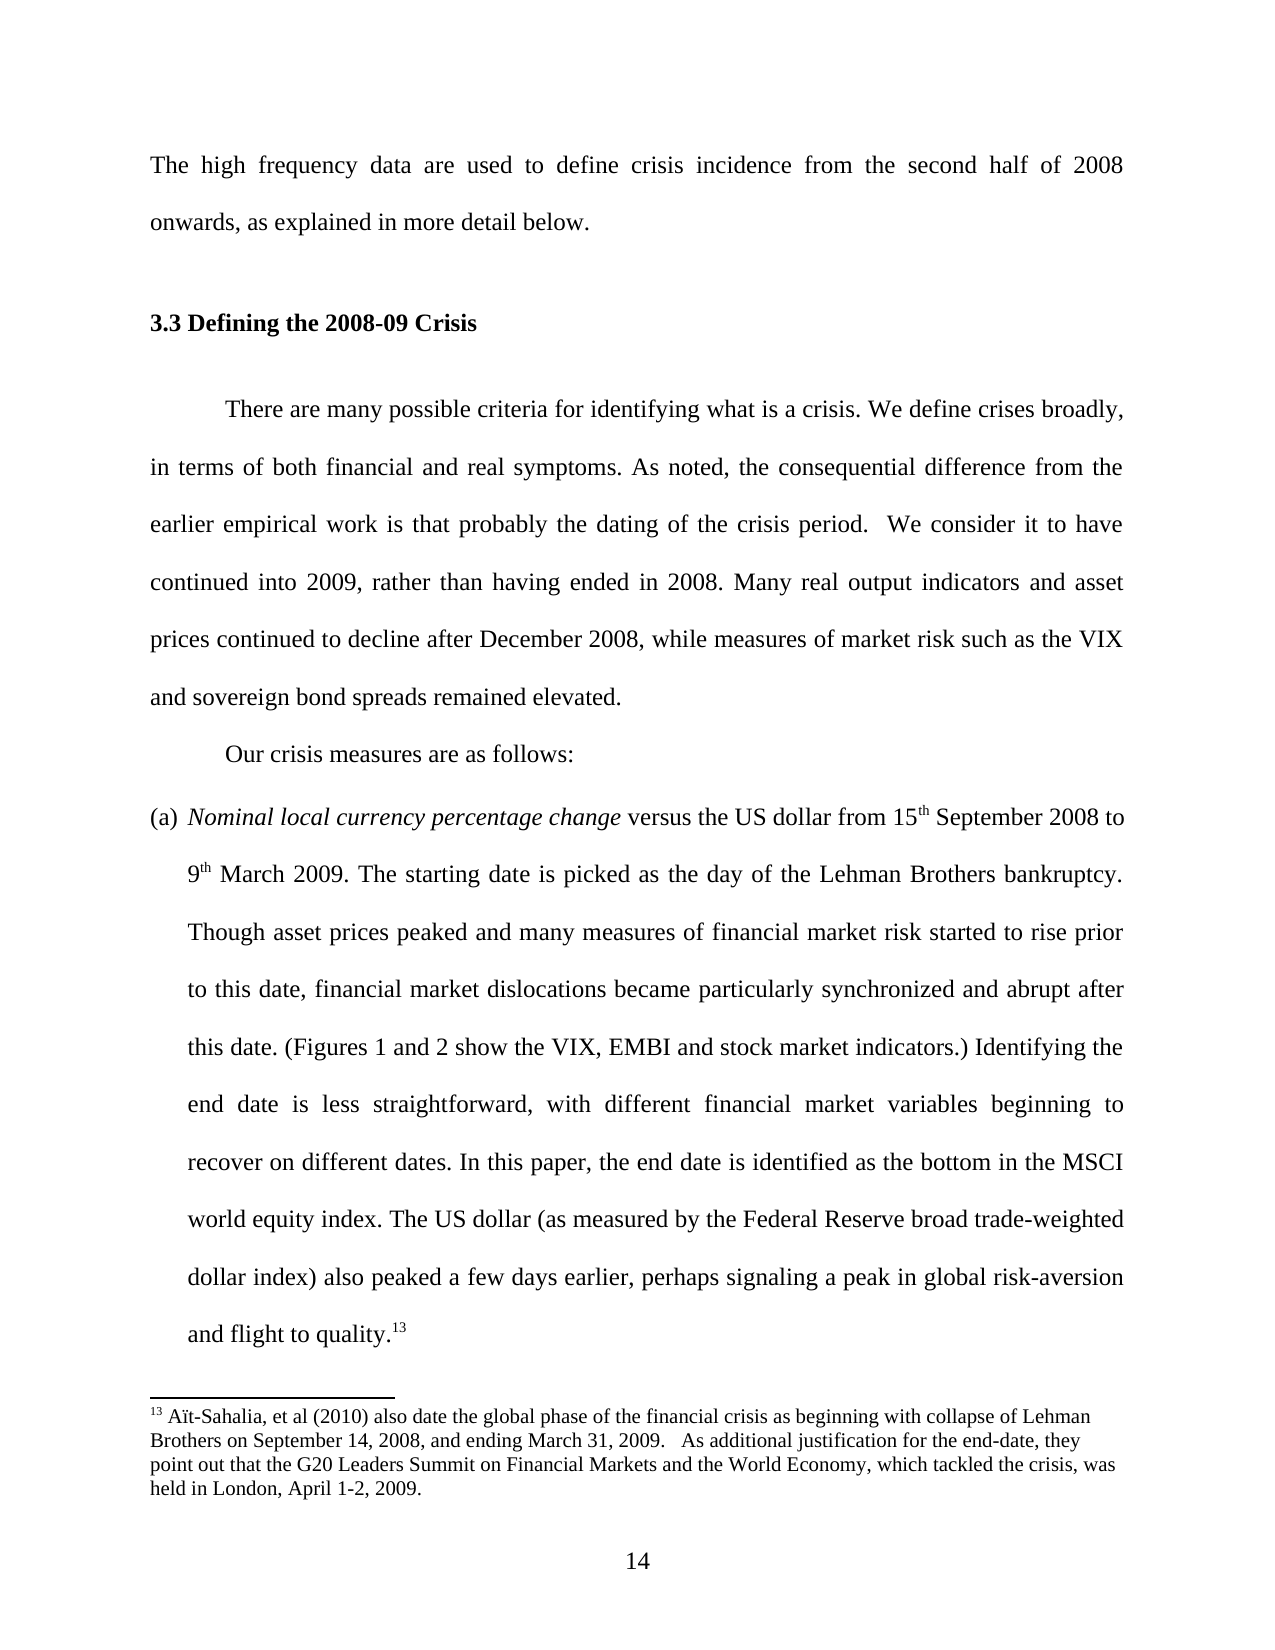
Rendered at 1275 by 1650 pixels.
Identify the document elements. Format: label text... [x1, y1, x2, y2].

text Our crisis measures are as follows: [150, 739, 1125, 768]
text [150, 150, 1125, 236]
list Defining the 2008-09 Crisis [150, 308, 1125, 337]
list Nominal local currency percentage change versus the US dollar from 15th September 2008 to 9th March 2009. The starting date is picked as the day of the Lehman Brothers bankruptcy. Though asset prices peaked and many measures of financial market risk started to rise prior to this date, financial market dislocations became particularly synchronized and abrupt after this date. (Figures 1 and 2 show the VIX, EMBI and stock market indicators.) Identifying the end date is less straightforward, with different financial market variables beginning to recover on different dates. In this paper, the end date is identified as the bottom in the MSCI world equity index. The US dollar (as measured by the Federal Reserve broad trade-weighted dollar index) also peaked a few days earlier, perhaps signaling a peak in global risk-aversion and flight to quality. [150, 802, 1125, 1348]
text There are many possible criteria for identifying what is a crisis. We define crises broadly, in terms of both financial and real symptoms. As noted, the consequential difference from the earlier empirical work is that probably the dating of the crisis period. We consider it to have continued into 2009, rather than having ended in 2008. Many real output indicators and asset prices continued to decline after December 2008, while measures of market risk such as the VIX and sovereign bond spreads remained elevated. [150, 394, 1125, 711]
